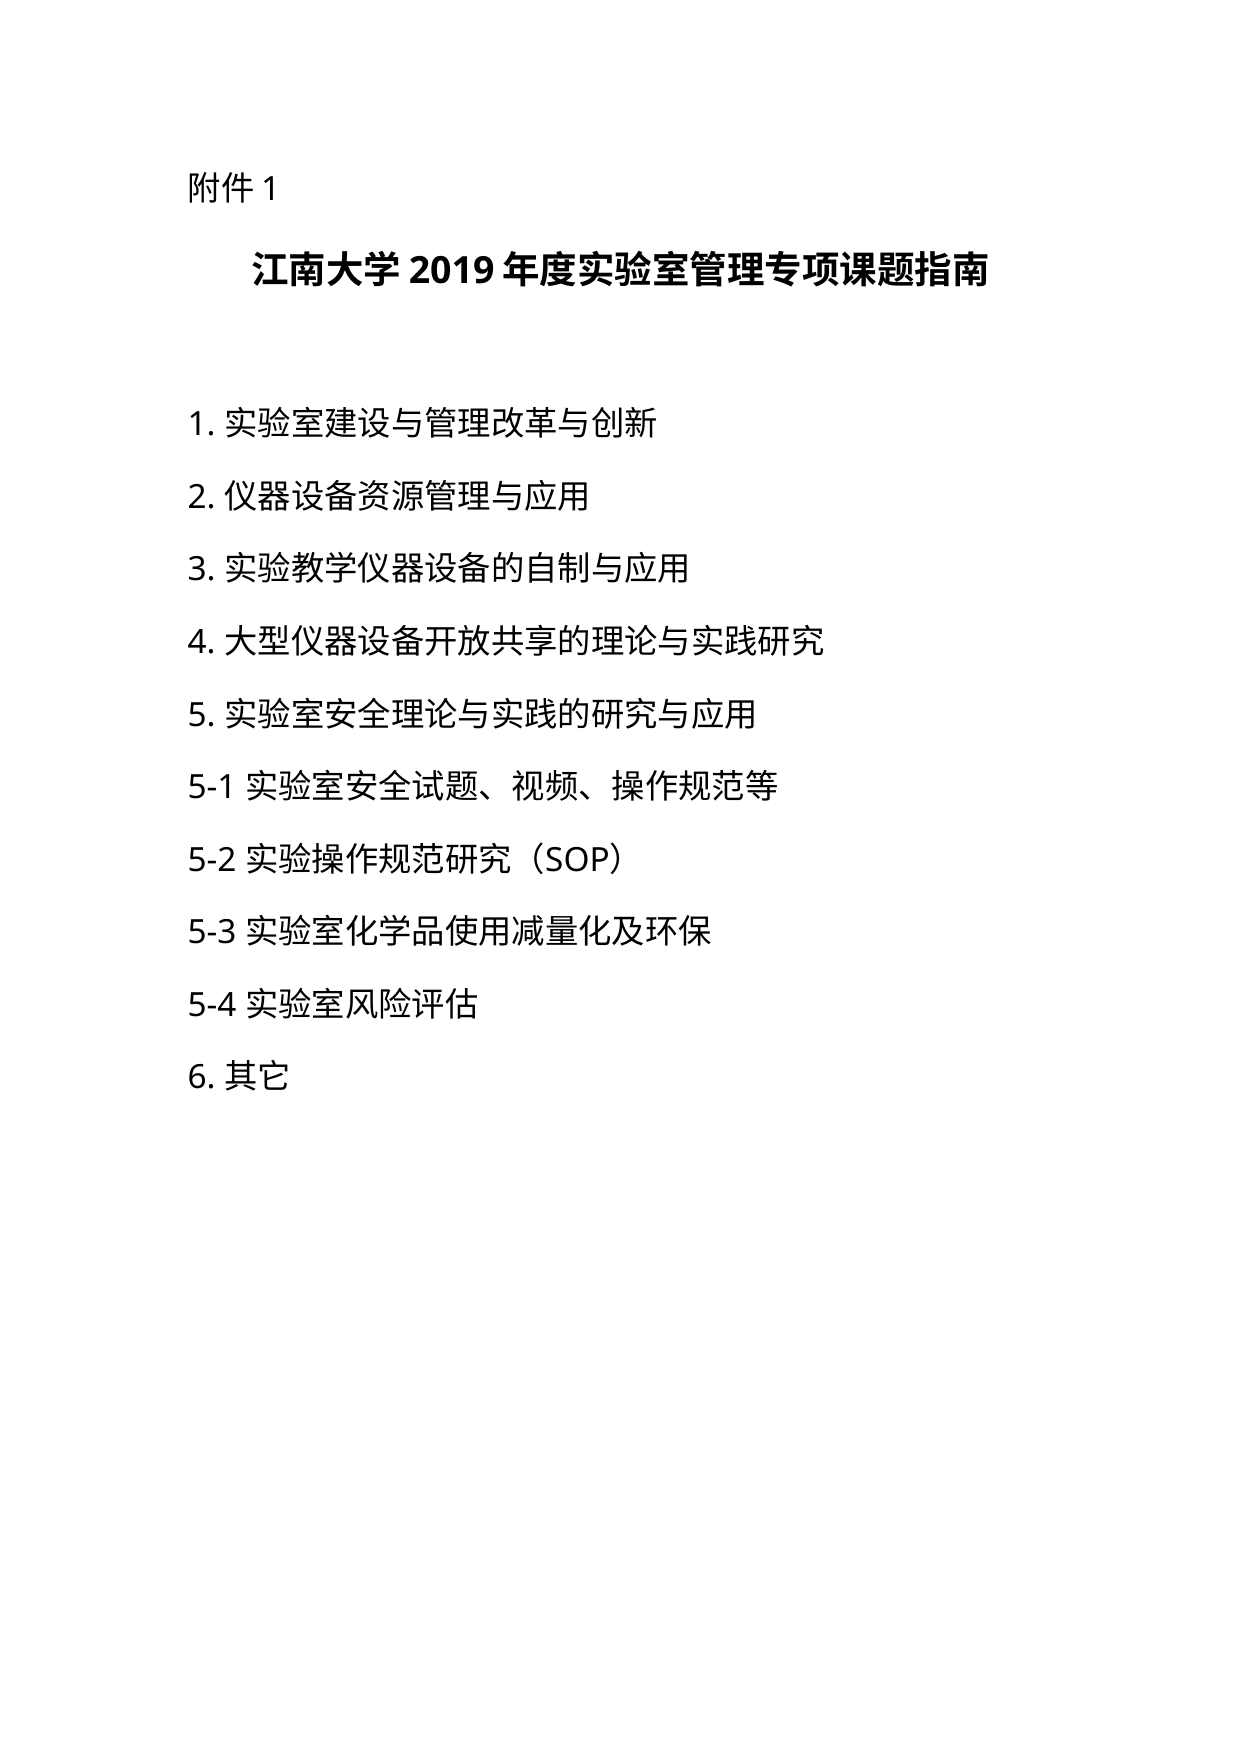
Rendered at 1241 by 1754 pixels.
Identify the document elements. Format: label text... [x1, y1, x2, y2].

text 5-1 实验室安全试题、视频、操作规范等 [187, 760, 1053, 808]
text 1. 实验室建设与管理改革与创新 [187, 397, 1053, 445]
text 3. 实验教学仪器设备的自制与应用 [187, 542, 1053, 591]
text 6. 其它 [187, 1050, 1053, 1099]
text 5. 实验室安全理论与实践的研究与应用 [187, 687, 1053, 736]
text 4. 大型仪器设备开放共享的理论与实践研究 [187, 615, 1053, 663]
text 江南大学2019年度实验室管理专项课题指南 [187, 234, 1053, 299]
text 附件1 [187, 162, 1053, 210]
text 5-4 实验室风险评估 [187, 978, 1053, 1026]
text 5-3 实验室化学品使用减量化及环保 [187, 905, 1053, 953]
text 2. 仪器设备资源管理与应用 [187, 469, 1053, 518]
text 5-2 实验操作规范研究（SOP） [187, 832, 1053, 881]
